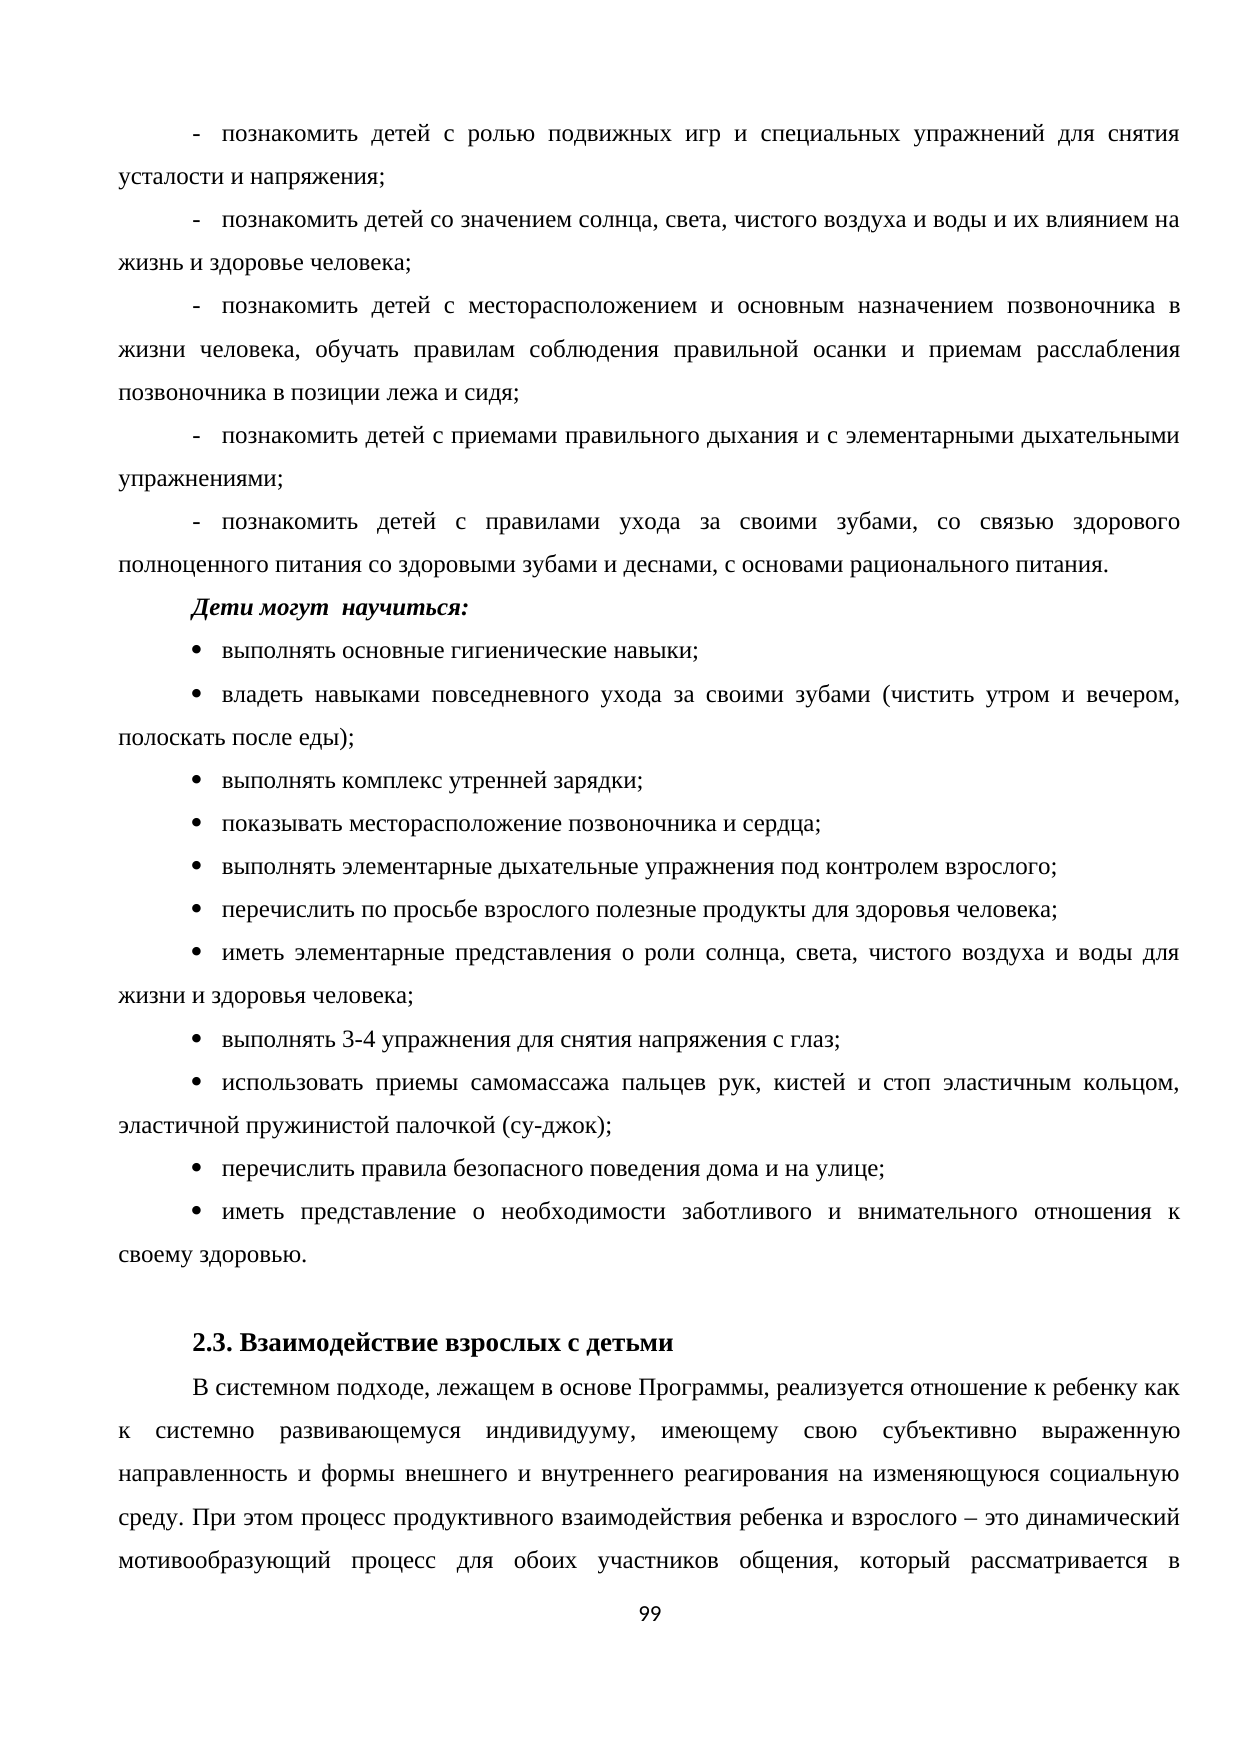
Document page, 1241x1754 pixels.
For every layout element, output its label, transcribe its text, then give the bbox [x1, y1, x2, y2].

list познакомить детей с приемами правильного дыхания и с элементарными дыхательными упражнениями; [118, 420, 1181, 492]
list показывать месторасположение позвоночника и сердца; [118, 808, 1181, 837]
list познакомить детей со значением солнца, света, чистого воздуха и воды и их влиянием на жизнь и здоровье человека; [118, 204, 1181, 276]
list выполнять элементарные дыхательные упражнения под контролем взрослого; [118, 851, 1181, 880]
list выполнять комплекс утренней зарядки; [118, 765, 1181, 794]
text Дети могут научиться: [118, 592, 1181, 621]
list перечислить правила безопасного поведения дома и на улице; [118, 1153, 1181, 1182]
list перечислить по просьбе взрослого полезные продукты для здоровья человека; [118, 894, 1181, 923]
list познакомить детей с месторасположением и основным назначением позвоночника в жизни человека, обучать правилам соблюдения правильной осанки и приемам расслабления позвоночника в позиции лежа и сидя; [118, 291, 1181, 406]
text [118, 1372, 1181, 1573]
list познакомить детей с правилами ухода за своими зубами, со связью здорового полноценного питания со здоровыми зубами и деснами, с основами рационального питания. [118, 506, 1181, 578]
subtitle 2.3. Взаимодействие взрослых с детьми [118, 1326, 1181, 1357]
list иметь элементарные представления о роли солнца, света, чистого воздуха и воды для жизни и здоровья человека; [118, 937, 1181, 1009]
list иметь представление о необходимости заботливого и внимательного отношения к своему здоровью. [118, 1196, 1181, 1268]
list выполнять основные гигиенические навыки; [118, 636, 1181, 664]
list владеть навыками повседневного ухода за своими зубами (чистить утром и вечером, полоскать после еды); [118, 679, 1181, 751]
list использовать приемы самомассажа пальцев рук, кистей и стоп эластичным кольцом, эластичной пружинистой палочкой (су-джок); [118, 1067, 1181, 1139]
list выполнять 3-4 упражнения для снятия напряжения с глаз; [118, 1024, 1181, 1052]
list познакомить детей с ролью подвижных игр и специальных упражнений для снятия усталости и напряжения; [118, 118, 1181, 190]
